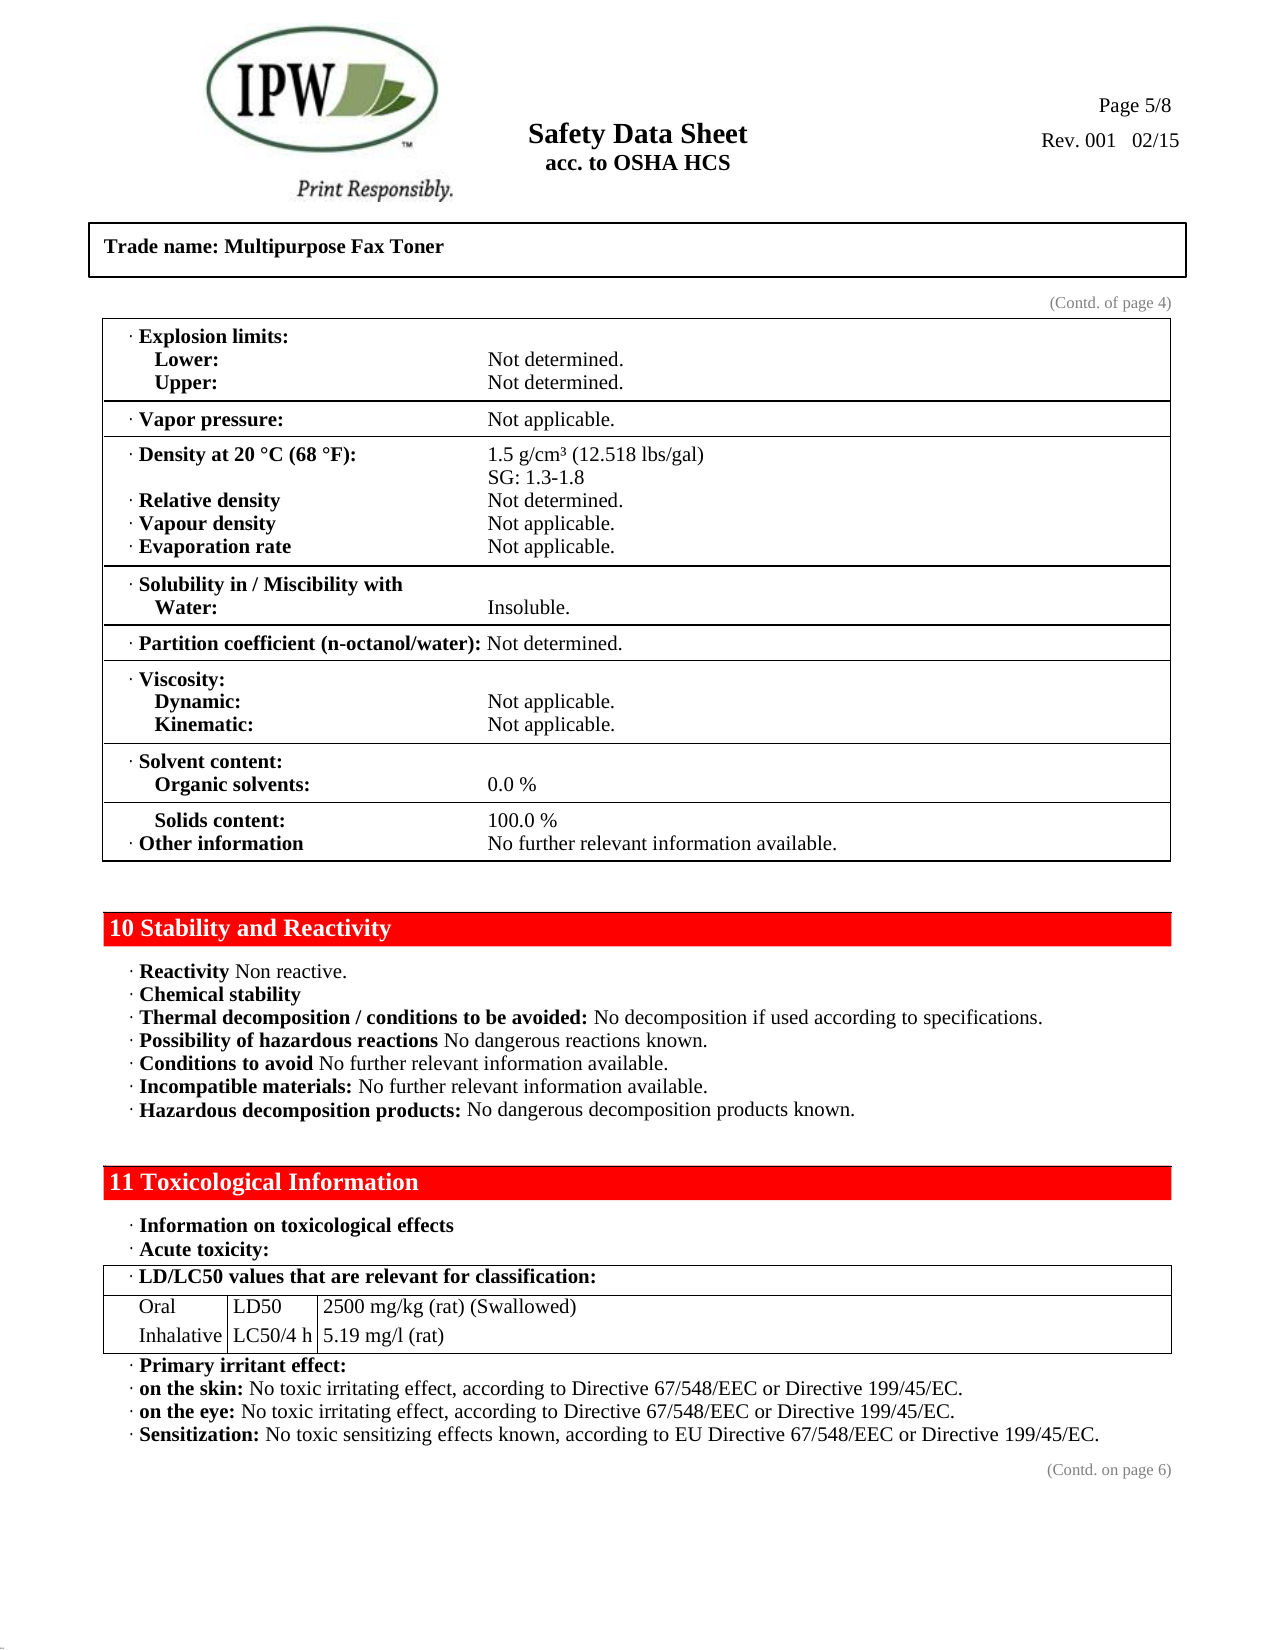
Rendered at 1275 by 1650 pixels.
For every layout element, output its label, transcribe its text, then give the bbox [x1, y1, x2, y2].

table_cell · Solvent content: Organic solvents: 0.0 % [103, 744, 1170, 801]
text · Information on toxicological effects [129, 1213, 1189, 1237]
table_cell · Partition coefficient (n-octanol/water): Not determined. [103, 625, 1170, 660]
text · Thermal decomposition / conditions to be avoided: No decomposition if used according to specifications. [129, 1006, 1189, 1029]
text · Incompatible materials: No further relevant information available. [129, 1075, 1189, 1098]
text (Contd. of page 4) [0, 292, 1171, 311]
text · Conditions to avoid No further relevant information available. [129, 1052, 1189, 1075]
table_header · Explosion limits: Lower: Not determined. Upper: Not determined. [103, 319, 1170, 400]
table_cell LD50 LC50/4 h [228, 1296, 317, 1353]
text (Contd. on page 6) [0, 1462, 1172, 1479]
table_cell Solids content: 100.0 % · Other information No further relevant information available. [103, 803, 1170, 860]
text · Sensitization: No toxic sensitizing effects known, according to EU Directive 67/548/EEC or Directive 199/45/EC. [129, 1423, 1189, 1446]
table_cell Oral Inhalative [104, 1296, 227, 1353]
text 10 Stability and Reactivity [109, 913, 1189, 942]
text · Possibility of hazardous reactions No dangerous reactions known. [129, 1029, 1189, 1052]
picture [203, 23, 453, 202]
text · Acute toxicity: [129, 1237, 1189, 1260]
table_cell 2500 mg/kg (rat) (Swallowed) 5.19 mg/l (rat) [318, 1296, 1171, 1353]
table_cell · Vapor pressure: Not applicable. [103, 401, 1170, 436]
table_cell · Solubility in / Miscibility with Water: Insoluble. [103, 566, 1170, 624]
table_header · LD/LC50 values that are relevant for classification: [104, 1266, 1171, 1294]
text · on the eye: No toxic irritating effect, according to Directive 67/548/EEC or Directive 199/45/EC. [129, 1400, 1189, 1423]
text · Chemical stability [129, 983, 1189, 1006]
table_cell · Density at 20 °C (68 °F): 1.5 g/cm³ (12.518 lbs/gal) SG: 1.3-1.8 · Relative density Not determined. · Vapour density Not applicable. · Evaporation rate Not applicable. [103, 437, 1170, 565]
text · Primary irritant effect: [129, 1354, 1189, 1377]
text · on the skin: No toxic irritating effect, according to Directive 67/548/EEC or Directive 199/45/EC. [129, 1377, 1189, 1400]
text Trade name: Multipurpose Fax Toner [104, 234, 1185, 257]
text · Reactivity Non reactive. [129, 959, 1189, 983]
text 11 Toxicological Information [109, 1167, 1189, 1195]
table_cell · Viscosity: Dynamic: Not applicable. Kinematic: Not applicable. [103, 661, 1170, 742]
text · Hazardous decomposition products: No dangerous decomposition products known. [129, 1098, 1189, 1121]
